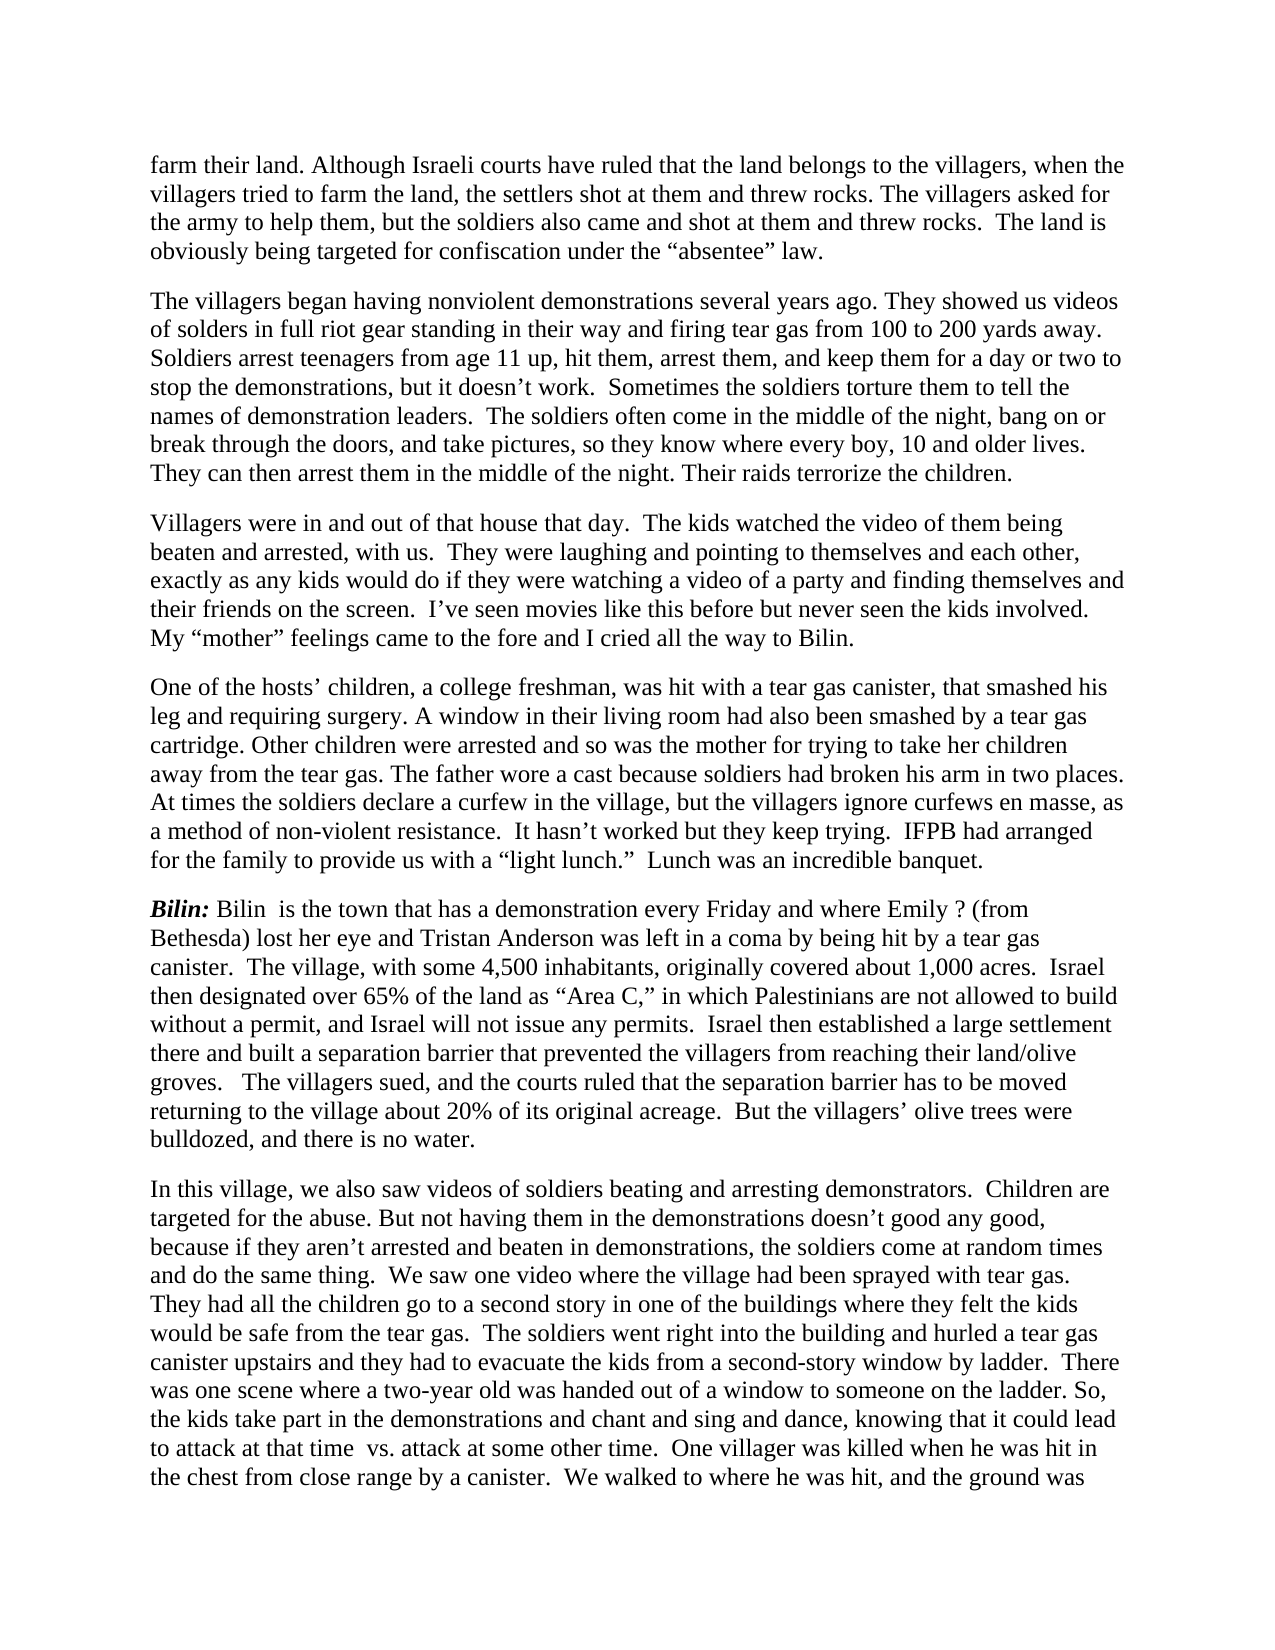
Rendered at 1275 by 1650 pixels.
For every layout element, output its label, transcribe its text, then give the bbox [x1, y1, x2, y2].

text The villagers began having nonviolent demonstrations several years ago. They showed us videos of solders in full riot gear standing in their way and firing tear gas from 100 to 200 yards away. Soldiers arrest teenagers from age 11 up, hit them, arrest them, and keep them for a day or two to stop the demonstrations, but it doesn’t work. Sometimes the soldiers torture them to tell the names of demonstration leaders. The soldiers often come in the middle of the night, bang on or break through the doors, and take pictures, so they know where every boy, 10 and older lives. They can then arrest them in the middle of the night. Their raids terrorize the children. [150, 286, 1125, 487]
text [150, 1174, 1125, 1490]
text Villagers were in and out of that house that day. The kids watched the video of them being beaten and arrested, with us. They were laughing and pointing to themselves and each other, exactly as any kids would do if they were watching a video of a party and finding themselves and their friends on the screen. I’ve seen movies like this before but never seen the kids involved. My “mother” feelings came to the fore and I cried all the way to Bilin. [150, 508, 1125, 652]
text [150, 150, 1125, 265]
text One of the hosts’ children, a college freshman, was hit with a tear gas canister, that smashed his leg and requiring surgery. A window in their living room had also been smashed by a tear gas cartridge. Other children were arrested and so was the mother for trying to take her children away from the tear gas. The father wore a cast because soldiers had broken his arm in two places. At times the soldiers declare a curfew in the village, but the villagers ignore curfews en masse, as a method of non-violent resistance. It hasn’t worked but they keep trying. IFPB had arranged for the family to provide us with a “light lunch.” Lunch was an incredible banquet. [150, 672, 1125, 874]
text Bilin: Bilin is the town that has a demonstration every Friday and where Emily ? (from Bethesda) lost her eye and Tristan Anderson was left in a coma by being hit by a tear gas canister. The village, with some 4,500 inhabitants, originally covered about 1,000 acres. Israel then designated over 65% of the land as “Area C,” in which Palestinians are not allowed to build without a permit, and Israel will not issue any permits. Israel then established a large settlement there and built a separation barrier that prevented the villagers from reaching their land/olive groves. The villagers sued, and the courts ruled that the separation barrier has to be moved returning to the village about 20% of its original acreage. But the villagers’ olive trees were bulldozed, and there is no water. [150, 894, 1125, 1153]
